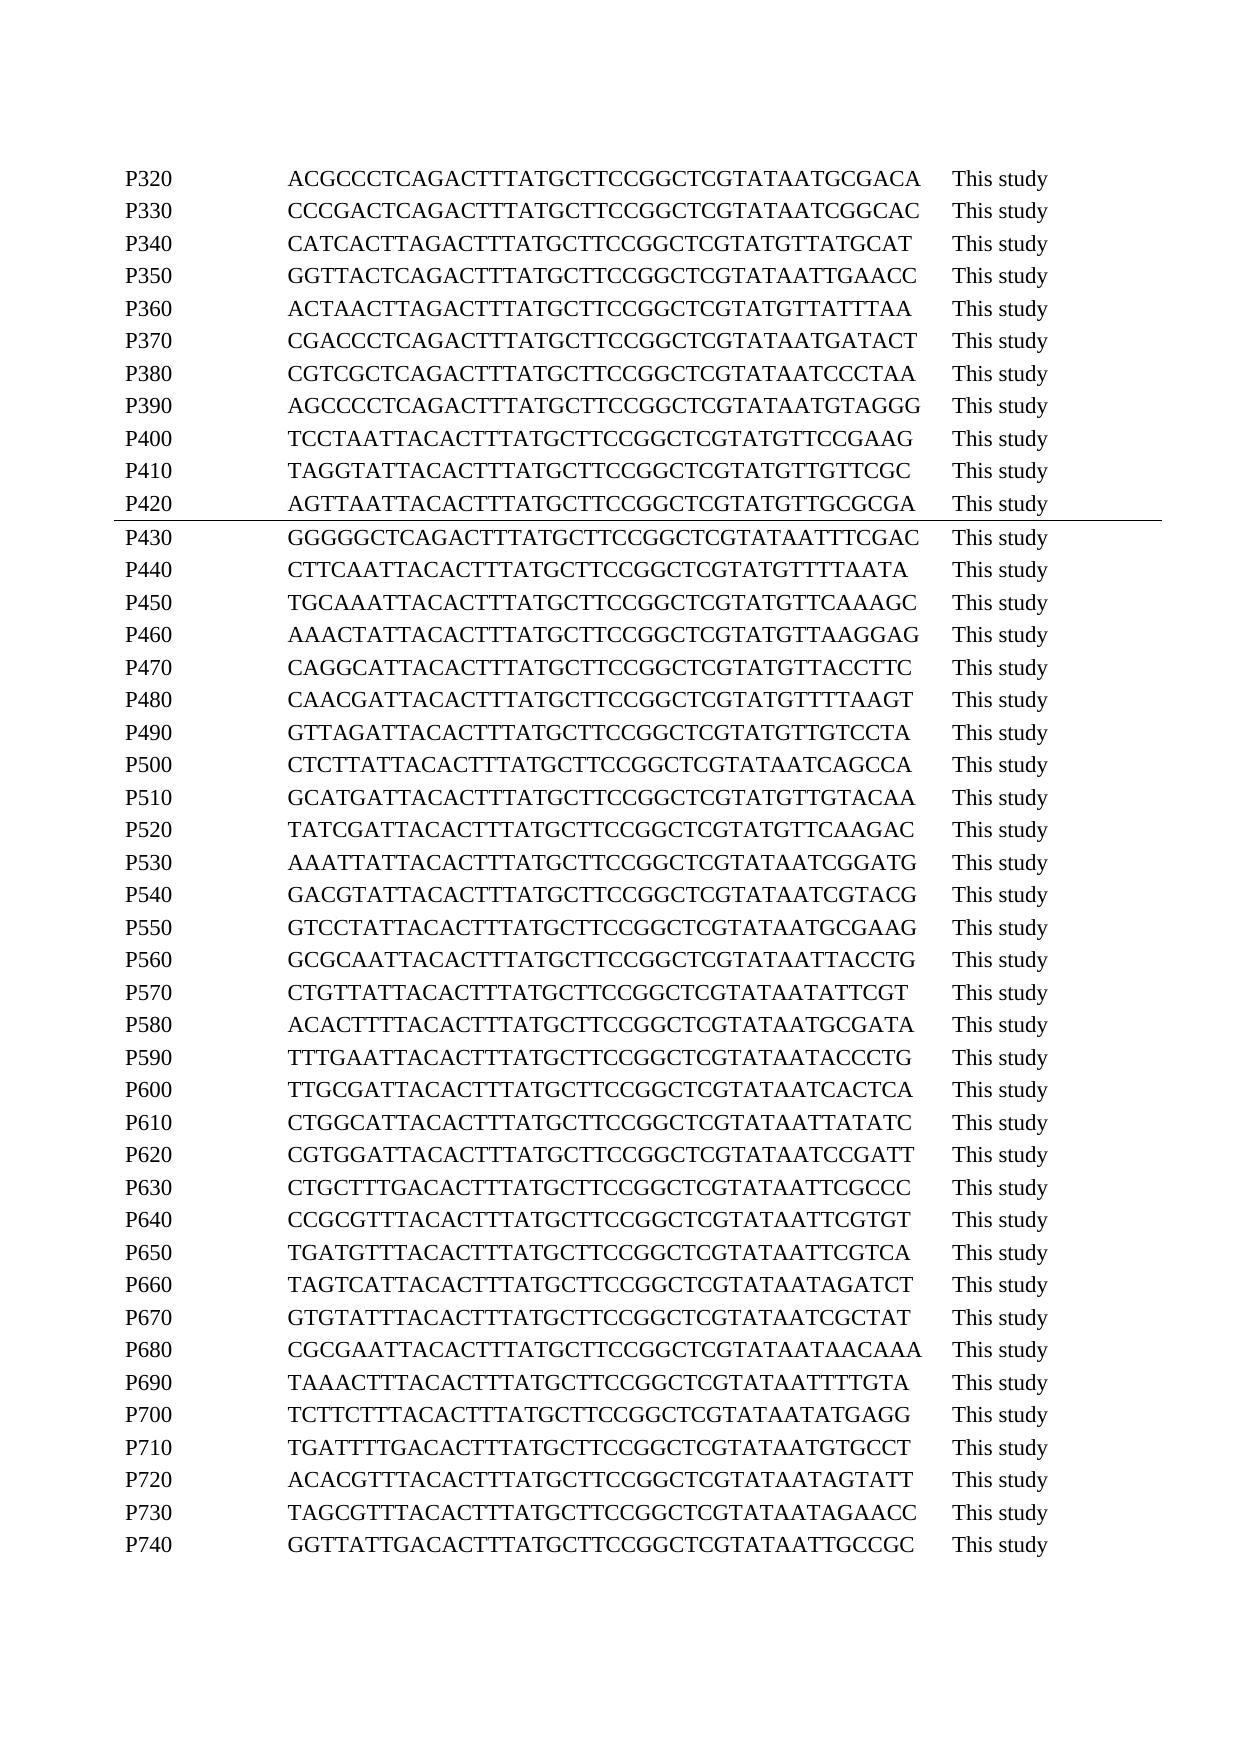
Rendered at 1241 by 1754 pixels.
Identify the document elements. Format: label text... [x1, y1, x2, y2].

table_cell GCATGATTACACTTTATGCTTCCGGCTCGTATGTTGTACAA [276, 781, 941, 813]
table_cell P730 [114, 1496, 276, 1528]
table_cell This study [941, 390, 1162, 422]
table_cell CCCGACTCAGACTTTATGCTTCCGGCTCGTATAATCGGCAC [276, 195, 941, 227]
table_cell This study [941, 227, 1162, 259]
table_cell This study [941, 813, 1162, 846]
table_cell GGTTATTGACACTTTATGCTTCCGGCTCGTATAATTGCCGC [276, 1528, 941, 1561]
table_cell This study [941, 748, 1162, 781]
table_cell TATCGATTACACTTTATGCTTCCGGCTCGTATGTTCAAGAC [276, 813, 941, 846]
table_cell P550 [114, 911, 276, 943]
table_cell P590 [114, 1041, 276, 1073]
table_cell P430 [114, 521, 276, 553]
table_cell P400 [114, 422, 276, 454]
table_cell P610 [114, 1106, 276, 1138]
table_cell P490 [114, 716, 276, 748]
table_cell TAGGTATTACACTTTATGCTTCCGGCTCGTATGTTGTTCGC [276, 455, 941, 487]
table_cell ACACTTTTACACTTTATGCTTCCGGCTCGTATAATGCGATA [276, 1008, 941, 1041]
table_cell This study [941, 1008, 1162, 1041]
table_cell P470 [114, 651, 276, 683]
table_cell ACGCCCTCAGACTTTATGCTTCCGGCTCGTATAATGCGACA [276, 162, 941, 194]
table_cell This study [941, 1138, 1162, 1171]
table_cell P350 [114, 260, 276, 292]
table_cell P620 [114, 1138, 276, 1171]
table_cell This study [941, 1333, 1162, 1366]
table_cell This study [941, 586, 1162, 618]
table_cell P530 [114, 846, 276, 878]
table_cell This study [941, 943, 1162, 976]
table_cell This study [941, 1431, 1162, 1463]
table_cell This study [941, 1203, 1162, 1236]
table_cell GCGCAATTACACTTTATGCTTCCGGCTCGTATAATTACCTG [276, 943, 941, 976]
table_cell This study [941, 553, 1162, 586]
table_cell CAGGCATTACACTTTATGCTTCCGGCTCGTATGTTACCTTC [276, 651, 941, 683]
table_cell P500 [114, 748, 276, 781]
table_cell AAATTATTACACTTTATGCTTCCGGCTCGTATAATCGGATG [276, 846, 941, 878]
table_cell P520 [114, 813, 276, 846]
table_cell P320 [114, 162, 276, 194]
table_cell P420 [114, 487, 276, 519]
table_cell This study [941, 487, 1162, 519]
table_cell TGCAAATTACACTTTATGCTTCCGGCTCGTATGTTCAAAGC [276, 586, 941, 618]
table_cell P680 [114, 1333, 276, 1366]
table_cell TTGCGATTACACTTTATGCTTCCGGCTCGTATAATCACTCA [276, 1073, 941, 1106]
table_cell P710 [114, 1431, 276, 1463]
table_cell AGCCCCTCAGACTTTATGCTTCCGGCTCGTATAATGTAGGG [276, 390, 941, 422]
table_cell P740 [114, 1528, 276, 1561]
table_cell CTGGCATTACACTTTATGCTTCCGGCTCGTATAATTATATC [276, 1106, 941, 1138]
table_cell This study [941, 1106, 1162, 1138]
table_cell P390 [114, 390, 276, 422]
table_cell This study [941, 1236, 1162, 1268]
table_cell CTCTTATTACACTTTATGCTTCCGGCTCGTATAATCAGCCA [276, 748, 941, 781]
table_cell CATCACTTAGACTTTATGCTTCCGGCTCGTATGTTATGCAT [276, 227, 941, 259]
table_cell P690 [114, 1366, 276, 1398]
table_cell TCTTCTTTACACTTTATGCTTCCGGCTCGTATAATATGAGG [276, 1398, 941, 1431]
table_cell This study [941, 976, 1162, 1008]
table_cell CGTCGCTCAGACTTTATGCTTCCGGCTCGTATAATCCCTAA [276, 357, 941, 389]
table_cell TAAACTTTACACTTTATGCTTCCGGCTCGTATAATTTTGTA [276, 1366, 941, 1398]
table_cell This study [941, 521, 1162, 553]
table_cell P540 [114, 878, 276, 911]
table_cell P440 [114, 553, 276, 586]
table_cell P380 [114, 357, 276, 389]
table_cell This study [941, 260, 1162, 292]
table_cell P720 [114, 1463, 276, 1496]
table_cell P360 [114, 292, 276, 324]
table_cell TCCTAATTACACTTTATGCTTCCGGCTCGTATGTTCCGAAG [276, 422, 941, 454]
table_cell AGTTAATTACACTTTATGCTTCCGGCTCGTATGTTGCGCGA [276, 487, 941, 519]
table_cell P670 [114, 1301, 276, 1333]
table_cell This study [941, 292, 1162, 324]
table_cell P330 [114, 195, 276, 227]
table_cell P410 [114, 455, 276, 487]
table_cell This study [941, 357, 1162, 389]
table_cell P700 [114, 1398, 276, 1431]
table_cell This study [941, 683, 1162, 716]
table_cell P460 [114, 618, 276, 651]
table_cell P600 [114, 1073, 276, 1106]
table_cell P450 [114, 586, 276, 618]
table_cell This study [941, 1496, 1162, 1528]
table_cell CTGTTATTACACTTTATGCTTCCGGCTCGTATAATATTCGT [276, 976, 941, 1008]
table_cell TAGTCATTACACTTTATGCTTCCGGCTCGTATAATAGATCT [276, 1268, 941, 1301]
table_cell This study [941, 618, 1162, 651]
table_cell This study [941, 1398, 1162, 1431]
table_cell P650 [114, 1236, 276, 1268]
table_cell This study [941, 455, 1162, 487]
table_cell AAACTATTACACTTTATGCTTCCGGCTCGTATGTTAAGGAG [276, 618, 941, 651]
table_cell P370 [114, 325, 276, 357]
table_cell CGACCCTCAGACTTTATGCTTCCGGCTCGTATAATGATACT [276, 325, 941, 357]
table_cell TAGCGTTTACACTTTATGCTTCCGGCTCGTATAATAGAACC [276, 1496, 941, 1528]
table_cell ACACGTTTACACTTTATGCTTCCGGCTCGTATAATAGTATT [276, 1463, 941, 1496]
table_cell P630 [114, 1171, 276, 1203]
table_cell GGGGGCTCAGACTTTATGCTTCCGGCTCGTATAATTTCGAC [276, 521, 941, 553]
table_cell P640 [114, 1203, 276, 1236]
table_cell This study [941, 781, 1162, 813]
table_cell CCGCGTTTACACTTTATGCTTCCGGCTCGTATAATTCGTGT [276, 1203, 941, 1236]
table_cell CGTGGATTACACTTTATGCTTCCGGCTCGTATAATCCGATT [276, 1138, 941, 1171]
table_cell This study [941, 1171, 1162, 1203]
table_cell This study [941, 1366, 1162, 1398]
table_cell This study [941, 1268, 1162, 1301]
table_cell P340 [114, 227, 276, 259]
table_cell This study [941, 1463, 1162, 1496]
table_cell This study [941, 1301, 1162, 1333]
table_cell This study [941, 716, 1162, 748]
table_cell P510 [114, 781, 276, 813]
table_cell This study [941, 651, 1162, 683]
table_cell GTGTATTTACACTTTATGCTTCCGGCTCGTATAATCGCTAT [276, 1301, 941, 1333]
table_cell TTTGAATTACACTTTATGCTTCCGGCTCGTATAATACCCTG [276, 1041, 941, 1073]
table_cell ACTAACTTAGACTTTATGCTTCCGGCTCGTATGTTATTTAA [276, 292, 941, 324]
table_cell This study [941, 878, 1162, 911]
table_cell P560 [114, 943, 276, 976]
table_cell TGATTTTGACACTTTATGCTTCCGGCTCGTATAATGTGCCT [276, 1431, 941, 1463]
table_cell This study [941, 422, 1162, 454]
table_cell This study [941, 911, 1162, 943]
table_cell CTTCAATTACACTTTATGCTTCCGGCTCGTATGTTTTAATA [276, 553, 941, 586]
table_cell GTTAGATTACACTTTATGCTTCCGGCTCGTATGTTGTCCTA [276, 716, 941, 748]
table_cell P580 [114, 1008, 276, 1041]
table_cell GGTTACTCAGACTTTATGCTTCCGGCTCGTATAATTGAACC [276, 260, 941, 292]
table_cell This study [941, 162, 1162, 194]
table_cell This study [941, 1528, 1162, 1561]
table_cell This study [941, 1041, 1162, 1073]
table_cell This study [941, 195, 1162, 227]
table_cell CGCGAATTACACTTTATGCTTCCGGCTCGTATAATAACAAA [276, 1333, 941, 1366]
table_cell This study [941, 325, 1162, 357]
table_cell CTGCTTTGACACTTTATGCTTCCGGCTCGTATAATTCGCCC [276, 1171, 941, 1203]
table_cell P570 [114, 976, 276, 1008]
table_cell P660 [114, 1268, 276, 1301]
table_cell P480 [114, 683, 276, 716]
table_cell TGATGTTTACACTTTATGCTTCCGGCTCGTATAATTCGTCA [276, 1236, 941, 1268]
table_cell GTCCTATTACACTTTATGCTTCCGGCTCGTATAATGCGAAG [276, 911, 941, 943]
table_cell This study [941, 1073, 1162, 1106]
table_cell GACGTATTACACTTTATGCTTCCGGCTCGTATAATCGTACG [276, 878, 941, 911]
table_cell CAACGATTACACTTTATGCTTCCGGCTCGTATGTTTTAAGT [276, 683, 941, 716]
table_cell This study [941, 846, 1162, 878]
